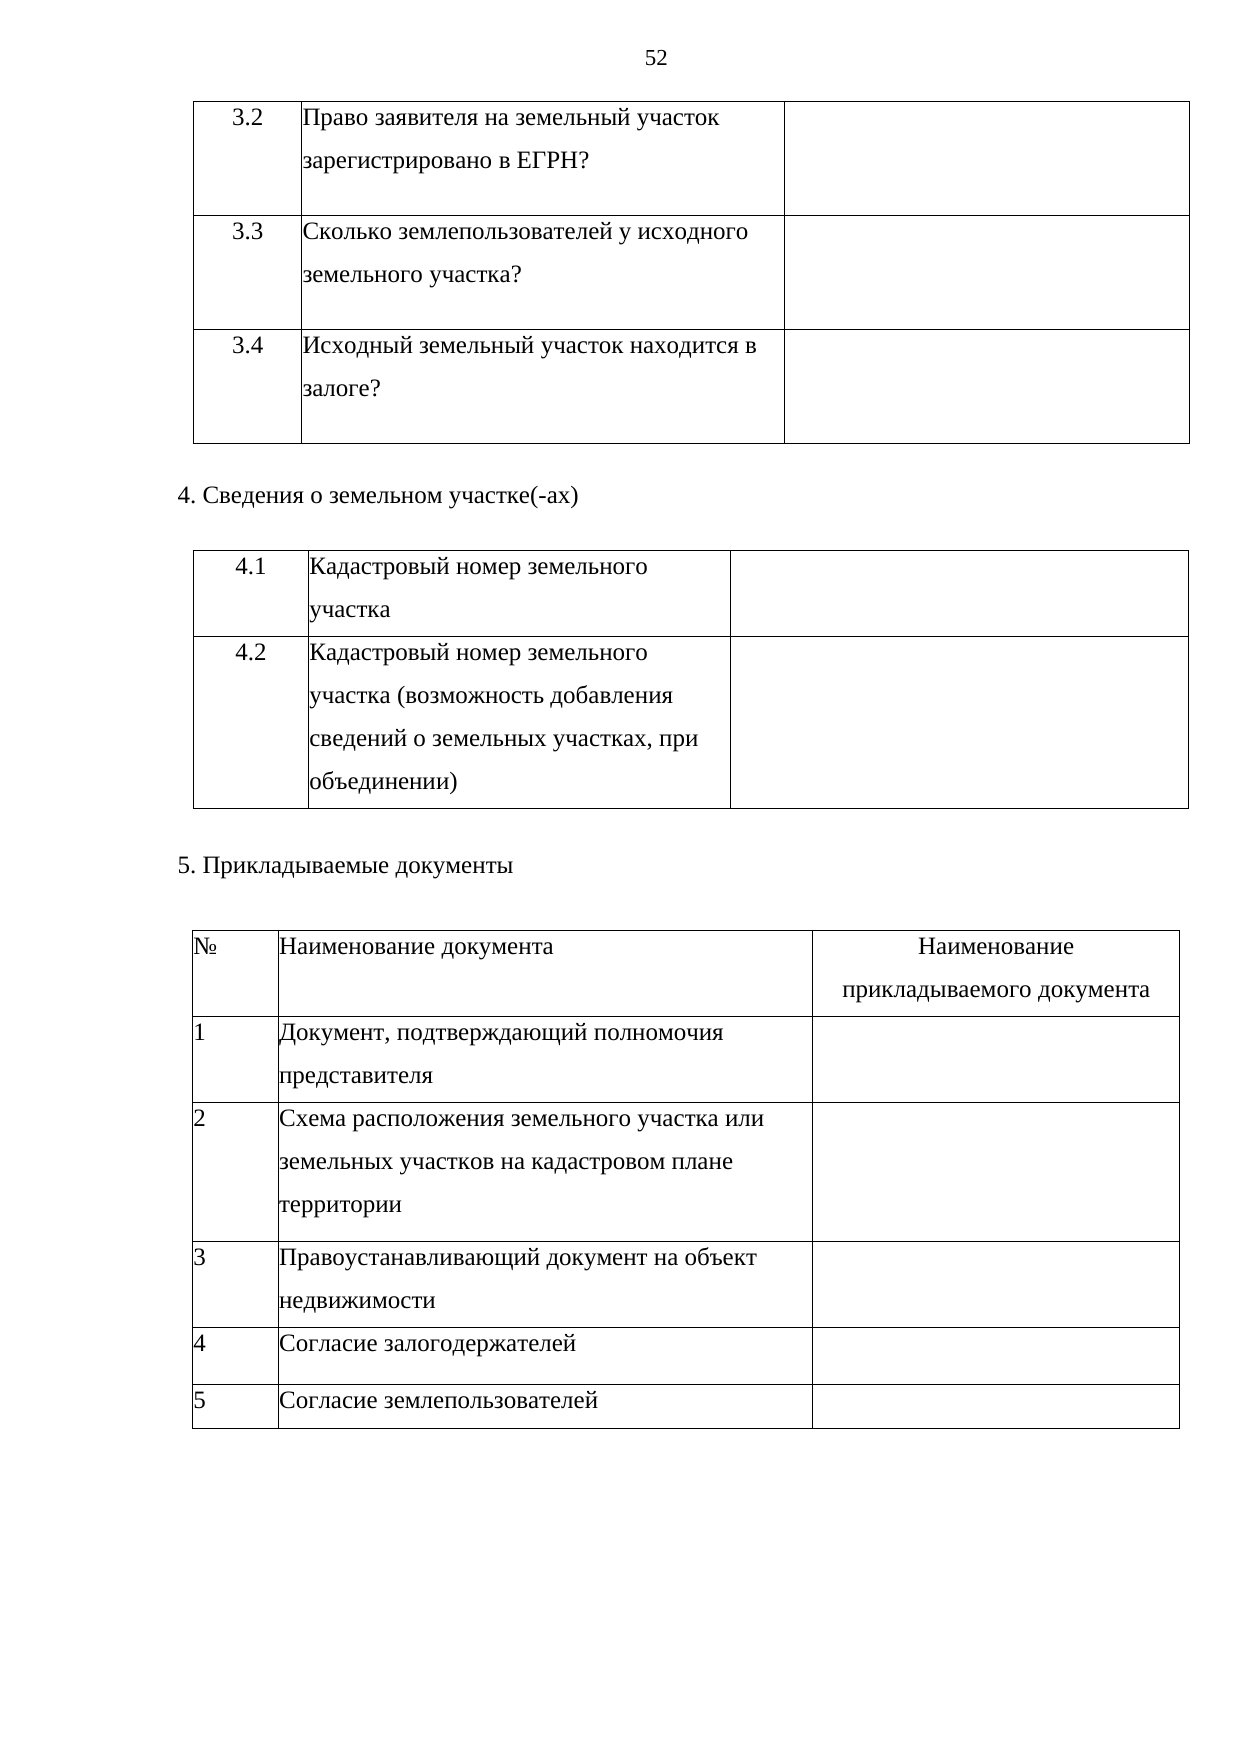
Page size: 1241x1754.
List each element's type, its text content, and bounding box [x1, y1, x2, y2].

table_cell [813, 1242, 1179, 1327]
table_cell [813, 1103, 1179, 1241]
table_cell Исходный земельный участок находится в залоге? [302, 330, 784, 443]
table_cell Согласие землепользователей [279, 1385, 812, 1428]
table_header Наименование прикладываемого документа [813, 931, 1179, 1016]
table_cell Правоустанавливающий документ на объект недвижимости [279, 1242, 812, 1327]
table_header Наименование документа [279, 931, 812, 1016]
table_cell 5 [193, 1385, 278, 1428]
table_cell Согласие залогодержателей [279, 1328, 812, 1384]
table_cell Кадастровый номер земельного участка (возможность добавления сведений о земельных участках, при объединении) [309, 637, 730, 808]
table_header [731, 551, 1188, 636]
table_cell [813, 1328, 1179, 1384]
table_cell 4.2 [194, 637, 308, 808]
table_header [785, 102, 1189, 215]
table_header № [193, 931, 278, 1016]
table_cell Схема расположения земельного участка или земельных участков на кадастровом плане территории [279, 1103, 812, 1241]
table_cell 1 [193, 1017, 278, 1102]
table_header 3.2 [194, 102, 301, 215]
text 4. Сведения о земельном участке(-ах) [177, 480, 1181, 508]
table_cell 4 [193, 1328, 278, 1384]
table_cell 3.3 [194, 216, 301, 329]
table_header Право заявителя на земельный участок зарегистрировано в ЕГРН? [302, 102, 784, 215]
table_header 4.1 [194, 551, 308, 636]
table_cell Документ, подтверждающий полномочия представителя [279, 1017, 812, 1102]
table_cell 2 [193, 1103, 278, 1241]
table_cell 3.4 [194, 330, 301, 443]
table_cell [731, 637, 1188, 808]
table_cell [813, 1385, 1179, 1428]
table_cell [785, 216, 1189, 329]
table_header Кадастровый номер земельного участка [309, 551, 730, 636]
list 5. Прикладываемые документы [177, 851, 1181, 879]
table_cell [813, 1017, 1179, 1102]
table_cell 3 [193, 1242, 278, 1327]
table_cell [785, 330, 1189, 443]
table_cell Сколько землепользователей у исходного земельного участка? [302, 216, 784, 329]
